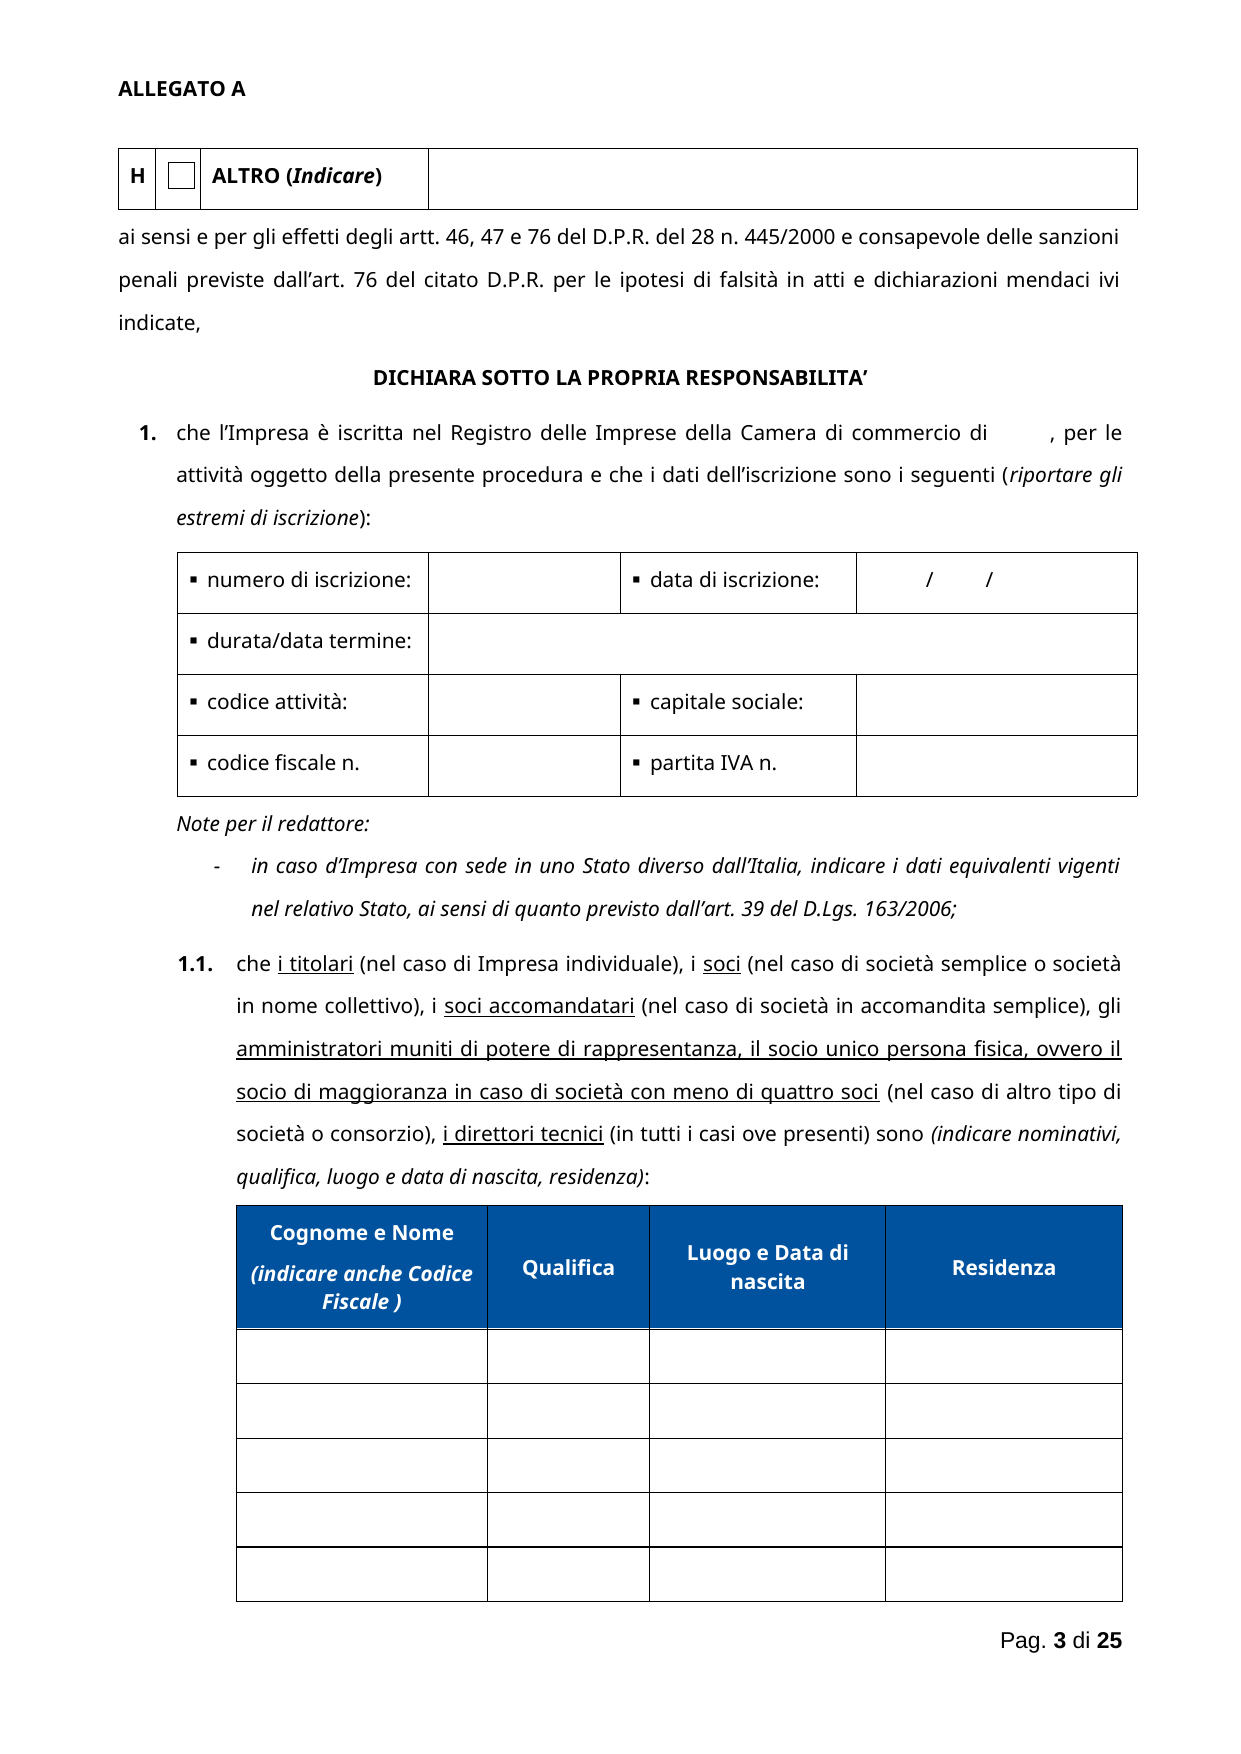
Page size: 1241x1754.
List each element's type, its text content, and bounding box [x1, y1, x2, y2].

table_cell partita IVA n. [621, 736, 856, 796]
table_cell [488, 1493, 649, 1546]
table_header numero di iscrizione: [178, 553, 428, 613]
table_cell codice fiscale n. [178, 736, 428, 796]
table_cell [488, 1439, 649, 1492]
table_cell [237, 1493, 487, 1546]
table_cell [886, 1439, 1122, 1492]
table_header Qualifica [488, 1206, 649, 1328]
table_header Cognome e Nome (indicare anche Codice Fiscale ) [237, 1206, 487, 1328]
table_cell [237, 1384, 487, 1437]
table_cell [429, 736, 620, 796]
table_header / / [857, 553, 1137, 613]
table_cell [429, 614, 1137, 674]
table_cell [857, 675, 1137, 735]
table_cell [650, 1439, 885, 1492]
table_cell [650, 1548, 885, 1601]
table_header Luogo e Data di nascita [650, 1206, 885, 1328]
table_header data di iscrizione: [621, 553, 856, 613]
table_cell [488, 1548, 649, 1601]
table_cell H [119, 149, 155, 209]
table_cell codice attività: [178, 675, 428, 735]
table_header [429, 553, 620, 613]
text ai sensi e per gli effetti degli artt. 46, 47 e 76 del D.P.R. del 28 n. 445/2000 e consapevole delle sanzioni penali previste dall’art. 76 del citato D.P.R. per le ipotesi di falsità in atti e dichiarazioni mendaci ivi indicate, [118, 222, 1122, 336]
table_cell [886, 1493, 1122, 1546]
table_cell [886, 1548, 1122, 1601]
table_cell capitale sociale: [621, 675, 856, 735]
table_cell [650, 1384, 885, 1437]
table_cell [650, 1493, 885, 1546]
table_cell [886, 1384, 1122, 1437]
table_cell ALTRO (Indicare) [201, 149, 428, 209]
table_cell [650, 1330, 885, 1383]
table_cell [237, 1548, 487, 1601]
list in caso d’Impresa con sede in uno Stato diverso dall’Italia, indicare i dati equivalenti vigenti nel relativo Stato, ai sensi di quanto previsto dall’art. 39 del D.Lgs. 163/2006; [213, 851, 1122, 922]
table_header Residenza [886, 1206, 1122, 1328]
table_cell [488, 1384, 649, 1437]
table_cell [429, 149, 1137, 209]
table_cell [886, 1330, 1122, 1383]
text DICHIARA SOTTO ’ [118, 363, 1122, 391]
table_cell [156, 149, 200, 209]
table_cell [237, 1439, 487, 1492]
list che i titolari (nel caso di Impresa individuale), i soci (nel caso di società semplice o società in nome collettivo), i soci accomandatari (nel caso di società in accomandita semplice), gli amministratori muniti di potere di rappresentanza, il socio unico persona fisica, ovvero il socio di maggioranza in caso di società con meno di quattro soci (nel caso di altro tipo di società o consorzio), i direttori tecnici (in tutti i casi ove presenti) sono (indicare nominativi, qualifica, luogo e data di nascita, residenza): [177, 949, 1122, 1190]
table_cell durata/data termine: [178, 614, 428, 674]
table_cell [488, 1330, 649, 1383]
table_cell [237, 1330, 487, 1383]
table_cell [857, 736, 1137, 796]
text Note per il redattore: [176, 809, 1122, 837]
table_cell [429, 675, 620, 735]
list che l’Impresa è iscritta nel Registro delle Imprese della Camera di commercio di , per le attività oggetto della presente procedura e che i dati dell’iscrizione sono i seguenti (riportare gli estremi di iscrizione): [139, 418, 1122, 532]
